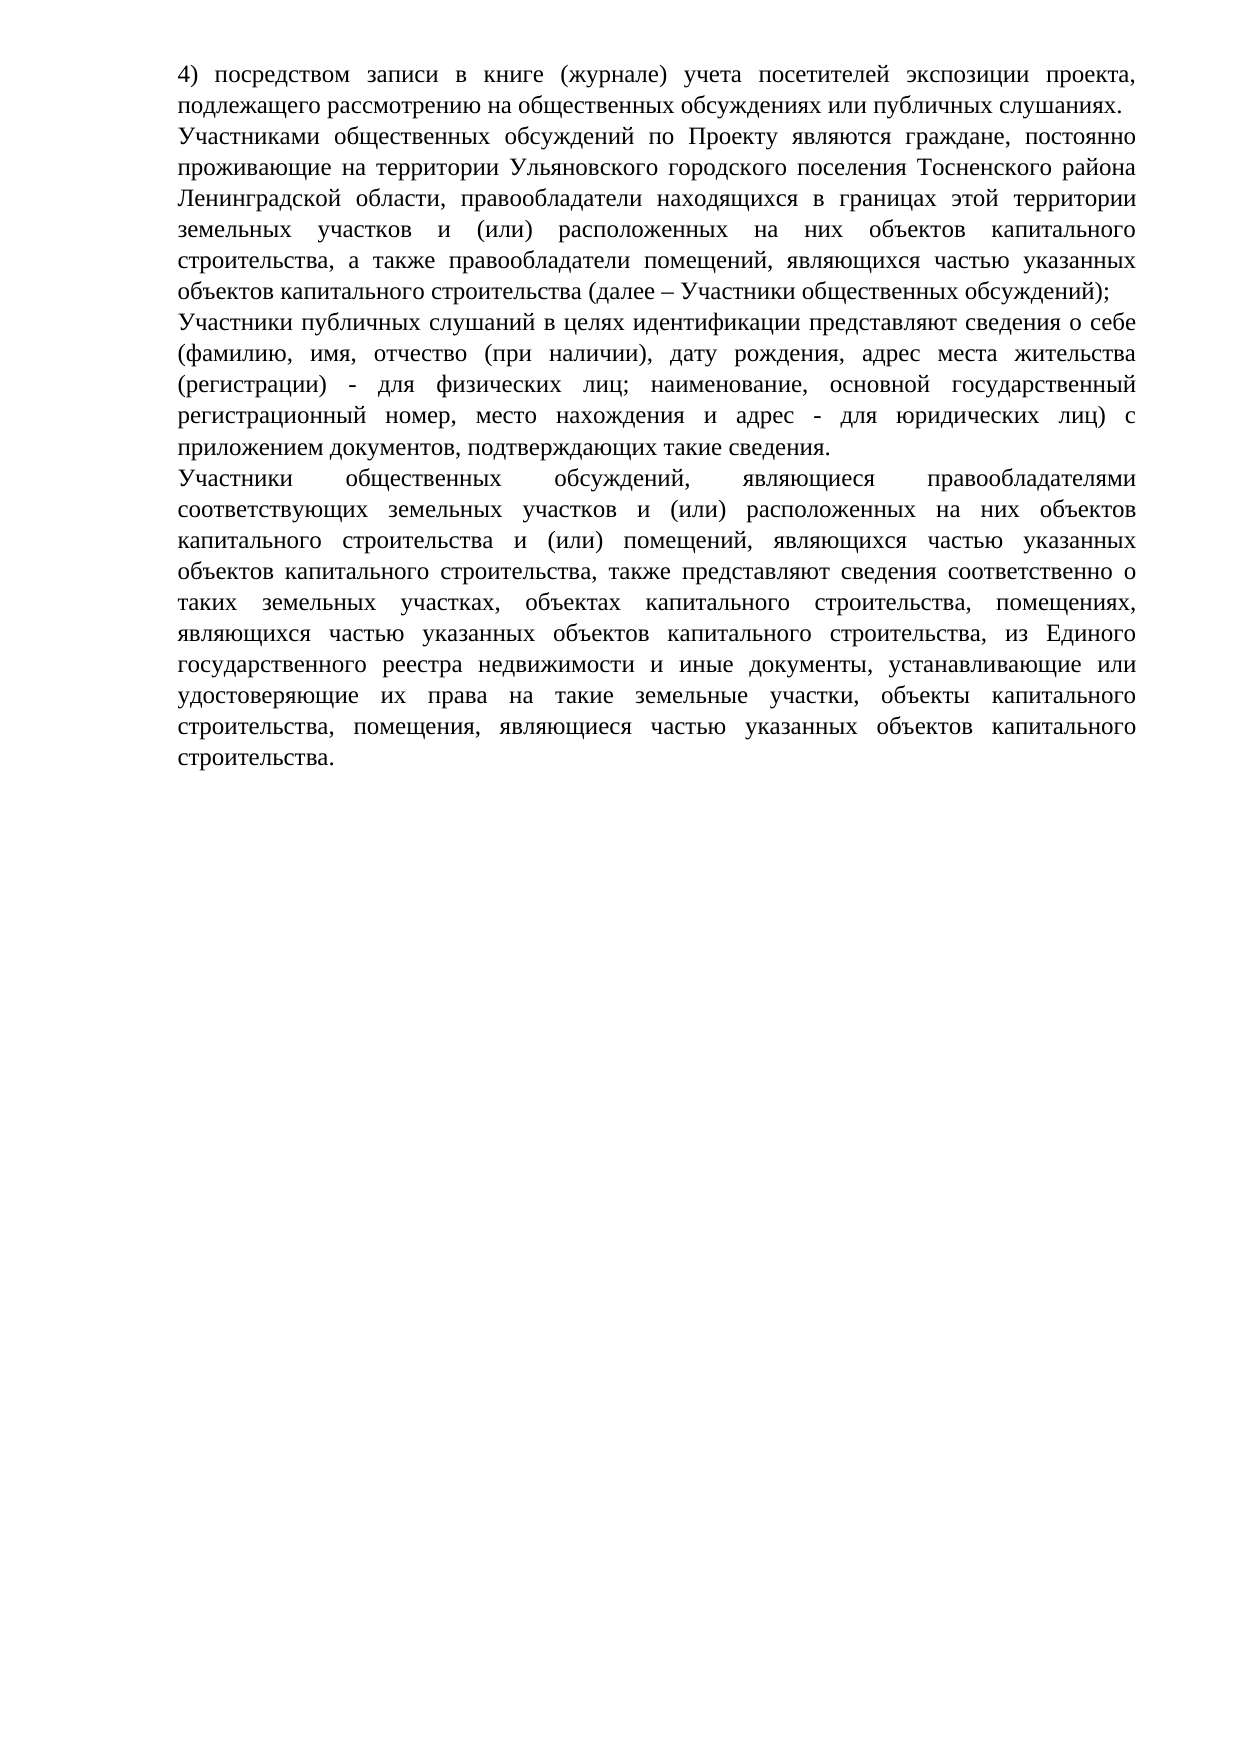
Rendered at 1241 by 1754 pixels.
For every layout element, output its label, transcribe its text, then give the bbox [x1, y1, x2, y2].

text Участники общественных обсуждений, являющиеся правообладателями соответствующих земельных участков и (или) расположенных на них объектов капитального строительства и (или) помещений, являющихся частью указанных объектов капитального строительства, также представляют сведения соответственно о таких земельных участках, объектах капитального строительства, помещениях, являющихся частью указанных объектов капитального строительства, из Единого государственного реестра недвижимости и иные документы, устанавливающие или удостоверяющие их права на такие земельные участки, объекты капитального строительства, помещения, являющиеся частью указанных объектов капитального строительства. [177, 463, 1137, 771]
text Участниками общественных обсуждений по Проекту являются граждане, постоянно проживающие на территории Ульяновского городского поселения Тосненского района Ленинградской области, правообладатели находящихся в границах этой территории земельных участков и (или) расположенных на них объектов капитального строительства, а также правообладатели помещений, являющихся частью указанных объектов капитального строительства (далее – Участники общественных обсуждений); [177, 121, 1137, 305]
text Участники публичных слушаний в целях идентификации представляют сведения о себе (фамилию, имя, отчество (при наличии), дату рождения, адрес места жительства (регистрации) - для физических лиц; наименование, основной государственный регистрационный номер, место нахождения и адрес - для юридических лиц) с приложением документов, подтверждающих такие сведения. [177, 307, 1137, 460]
text 4) посредством записи в книге (журнале) учета посетителей экспозиции проекта, подлежащего рассмотрению на общественных обсуждениях или публичных слушаниях. [177, 59, 1137, 119]
